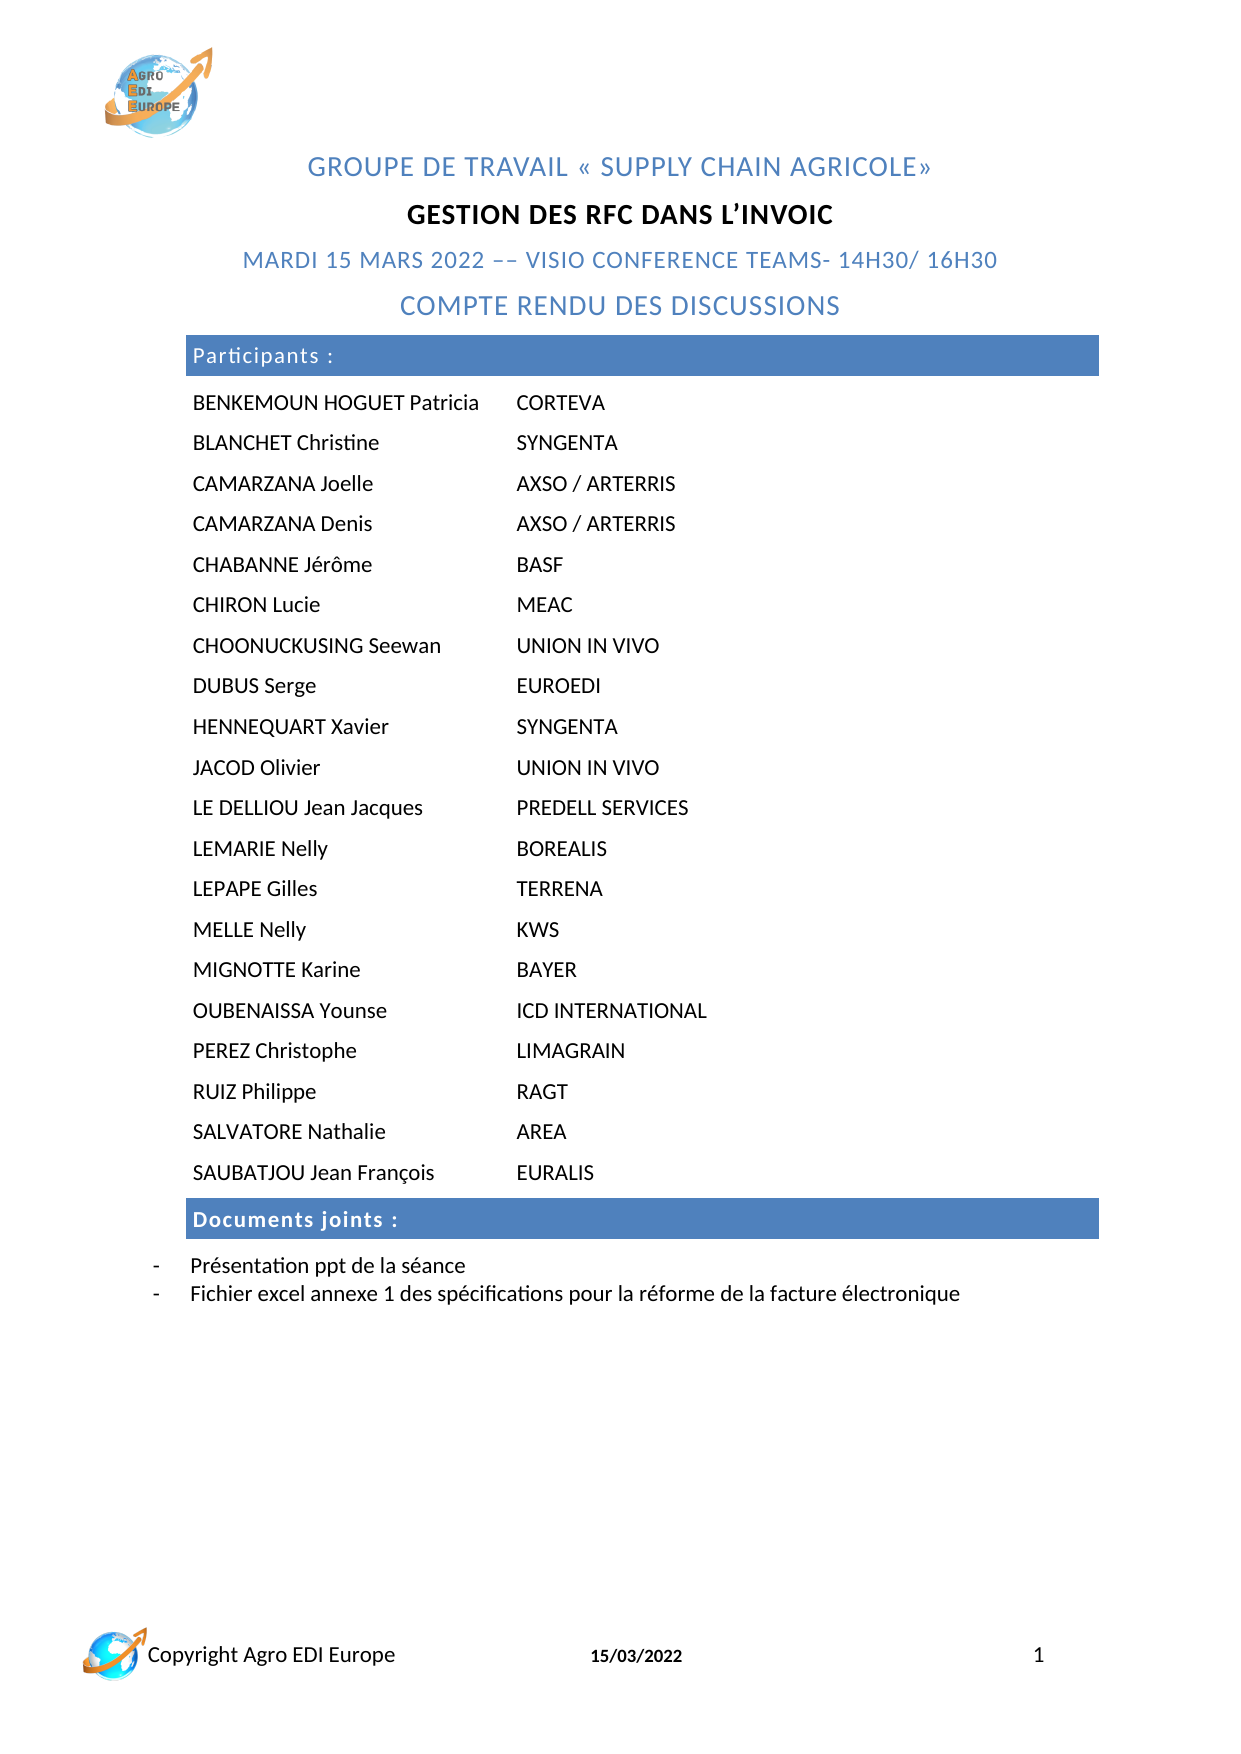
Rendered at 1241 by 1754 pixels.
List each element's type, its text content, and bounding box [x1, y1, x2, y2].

text SALVATORE Nathalie AREA [193, 1117, 1093, 1145]
text LE DELLIOU Jean Jacques PREDELL SERVICES [193, 793, 1093, 821]
list Présentation ppt de la séance [153, 1251, 1093, 1279]
text CAMARZANA Denis AXSO / ARTERRIS [193, 509, 1093, 538]
text LEPAPE Gilles TERRENA [193, 874, 1093, 902]
text OUBENAISSA Younse ICD INTERNATIONAL [193, 996, 1093, 1024]
text CHABANNE Jérôme BASF [193, 550, 1093, 578]
title Gestion des RFC dans l’INVOIC [148, 196, 1093, 231]
picture [79, 1621, 149, 1686]
text BENKEMOUN HOGUET Patricia CORTEVA [193, 388, 1093, 416]
text HENNEQUART Xavier SYNGENTA [193, 712, 1093, 740]
text LEMARIE Nelly BOREALIS [193, 834, 1093, 862]
title GROUPE DE TRAVAIL « Supply Chain Agricole» [148, 148, 1093, 183]
title Mardi 15 Mars 2022 –– Visio conference TeAMS- 14H30/ 16H30 [148, 244, 1093, 274]
text DUBUS Serge EUROEDI [193, 672, 1093, 700]
subtitle Documents joints : [193, 1205, 1093, 1233]
picture [82, 17, 232, 166]
text CAMARZANA Joelle AXSO / ARTERRIS [193, 469, 1093, 497]
text MIGNOTTE Karine BAYER [193, 955, 1093, 983]
title COMPTE RENDU DES DISCUSSIONS [148, 287, 1093, 322]
text MELLE Nelly KWS [193, 915, 1093, 943]
text JACOD Olivier UNION IN VIVO [193, 753, 1093, 781]
text PEREZ Christophe LIMAGRAIN [193, 1036, 1093, 1064]
text BLANCHET Christine SYNGENTA [193, 428, 1093, 457]
list Fichier excel annexe 1 des spécifications pour la réforme de la facture électronique [153, 1279, 1093, 1307]
text SAUBATJOU Jean François EURALIS [193, 1158, 1093, 1186]
text CHIRON Lucie MEAC [193, 591, 1093, 619]
text RUIZ Philippe RAGT [193, 1077, 1093, 1105]
subtitle Participants : [193, 341, 1093, 369]
text CHOONUCKUSING Seewan UNION IN VIVO [193, 631, 1093, 659]
